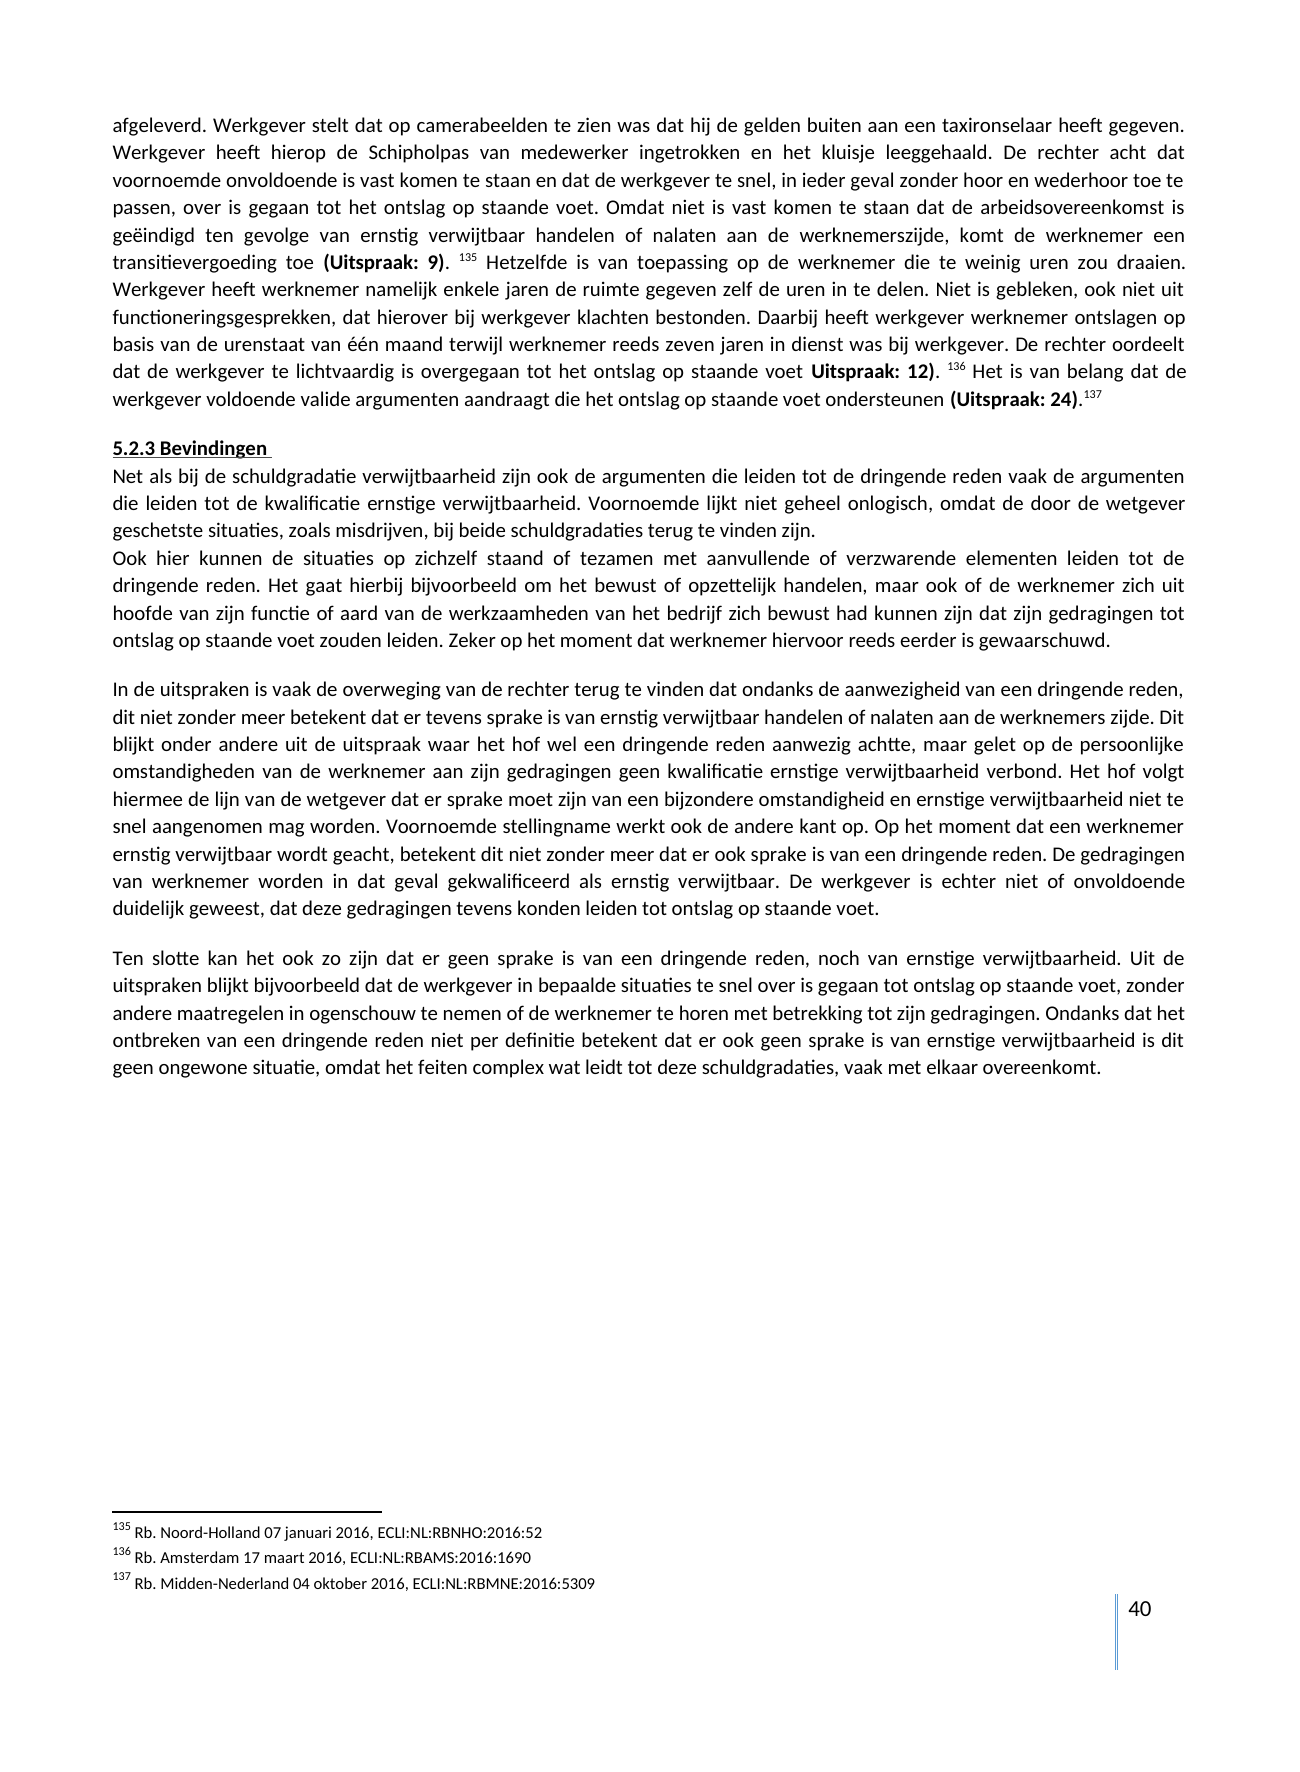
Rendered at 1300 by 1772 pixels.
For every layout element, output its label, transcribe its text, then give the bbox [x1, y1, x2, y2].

text Ten slotte kan het ook zo zijn dat er geen sprake is van een dringende reden, noch van ernstige verwijtbaarheid. Uit de uitspraken blijkt bijvoorbeeld dat de werkgever in bepaalde situaties te snel over is gegaan tot ontslag op staande voet, zonder andere maatregelen in ogenschouw te nemen of de werknemer te horen met betrekking tot zijn gedragingen. Ondanks dat het ontbreken van een dringende reden niet per definitie betekent dat er ook geen sprake is van ernstige verwijtbaarheid is dit geen ongewone situatie, omdat het feiten complex wat leidt tot deze schuldgradaties, vaak met elkaar overeenkomt. [112, 945, 1187, 1080]
text Net als bij de schuldgradatie verwijtbaarheid zijn ook de argumenten die leiden tot de dringende reden vaak de argumenten die leiden tot de kwalificatie ernstige verwijtbaarheid. Voornoemde lijkt niet geheel onlogisch, omdat de door de wetgever geschetste situaties, zoals misdrijven, bij beide schuldgradaties terug te vinden zijn. [112, 463, 1187, 543]
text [112, 112, 1187, 412]
text Ook hier kunnen de situaties op zichzelf staand of tezamen met aanvullende of verzwarende elementen leiden tot de dringende reden. Het gaat hierbij bijvoorbeeld om het bewust of opzettelijk handelen, maar ook of de werknemer zich uit hoofde van zijn functie of aard van de werkzaamheden van het bedrijf zich bewust had kunnen zijn dat zijn gedragingen tot ontslag op staande voet zouden leiden. Zeker op het moment dat werknemer hiervoor reeds eerder is gewaarschuwd. [112, 545, 1187, 653]
text 5.2.3 Bevindingen [112, 435, 1187, 461]
text In de uitspraken is vaak de overweging van de rechter terug te vinden dat ondanks de aanwezigheid van een dringende reden, dit niet zonder meer betekent dat er tevens sprake is van ernstig verwijtbaar handelen of nalaten aan de werknemers zijde. Dit blijkt onder andere uit de uitspraak waar het hof wel een dringende reden aanwezig achtte, maar gelet op de persoonlijke omstandigheden van de werknemer aan zijn gedragingen geen kwalificatie ernstige verwijtbaarheid verbond. Het hof volgt hiermee de lijn van de wetgever dat er sprake moet zijn van een bijzondere omstandigheid en ernstige verwijtbaarheid niet te snel aangenomen mag worden. Voornoemde stellingname werkt ook de andere kant op. Op het moment dat een werknemer ernstig verwijtbaar wordt geacht, betekent dit niet zonder meer dat er ook sprake is van een dringende reden. De gedragingen van werknemer worden in dat geval gekwalificeerd als ernstig verwijtbaar. De werkgever is echter niet of onvoldoende duidelijk geweest, dat deze gedragingen tevens konden leiden tot ontslag op staande voet. [112, 676, 1187, 921]
